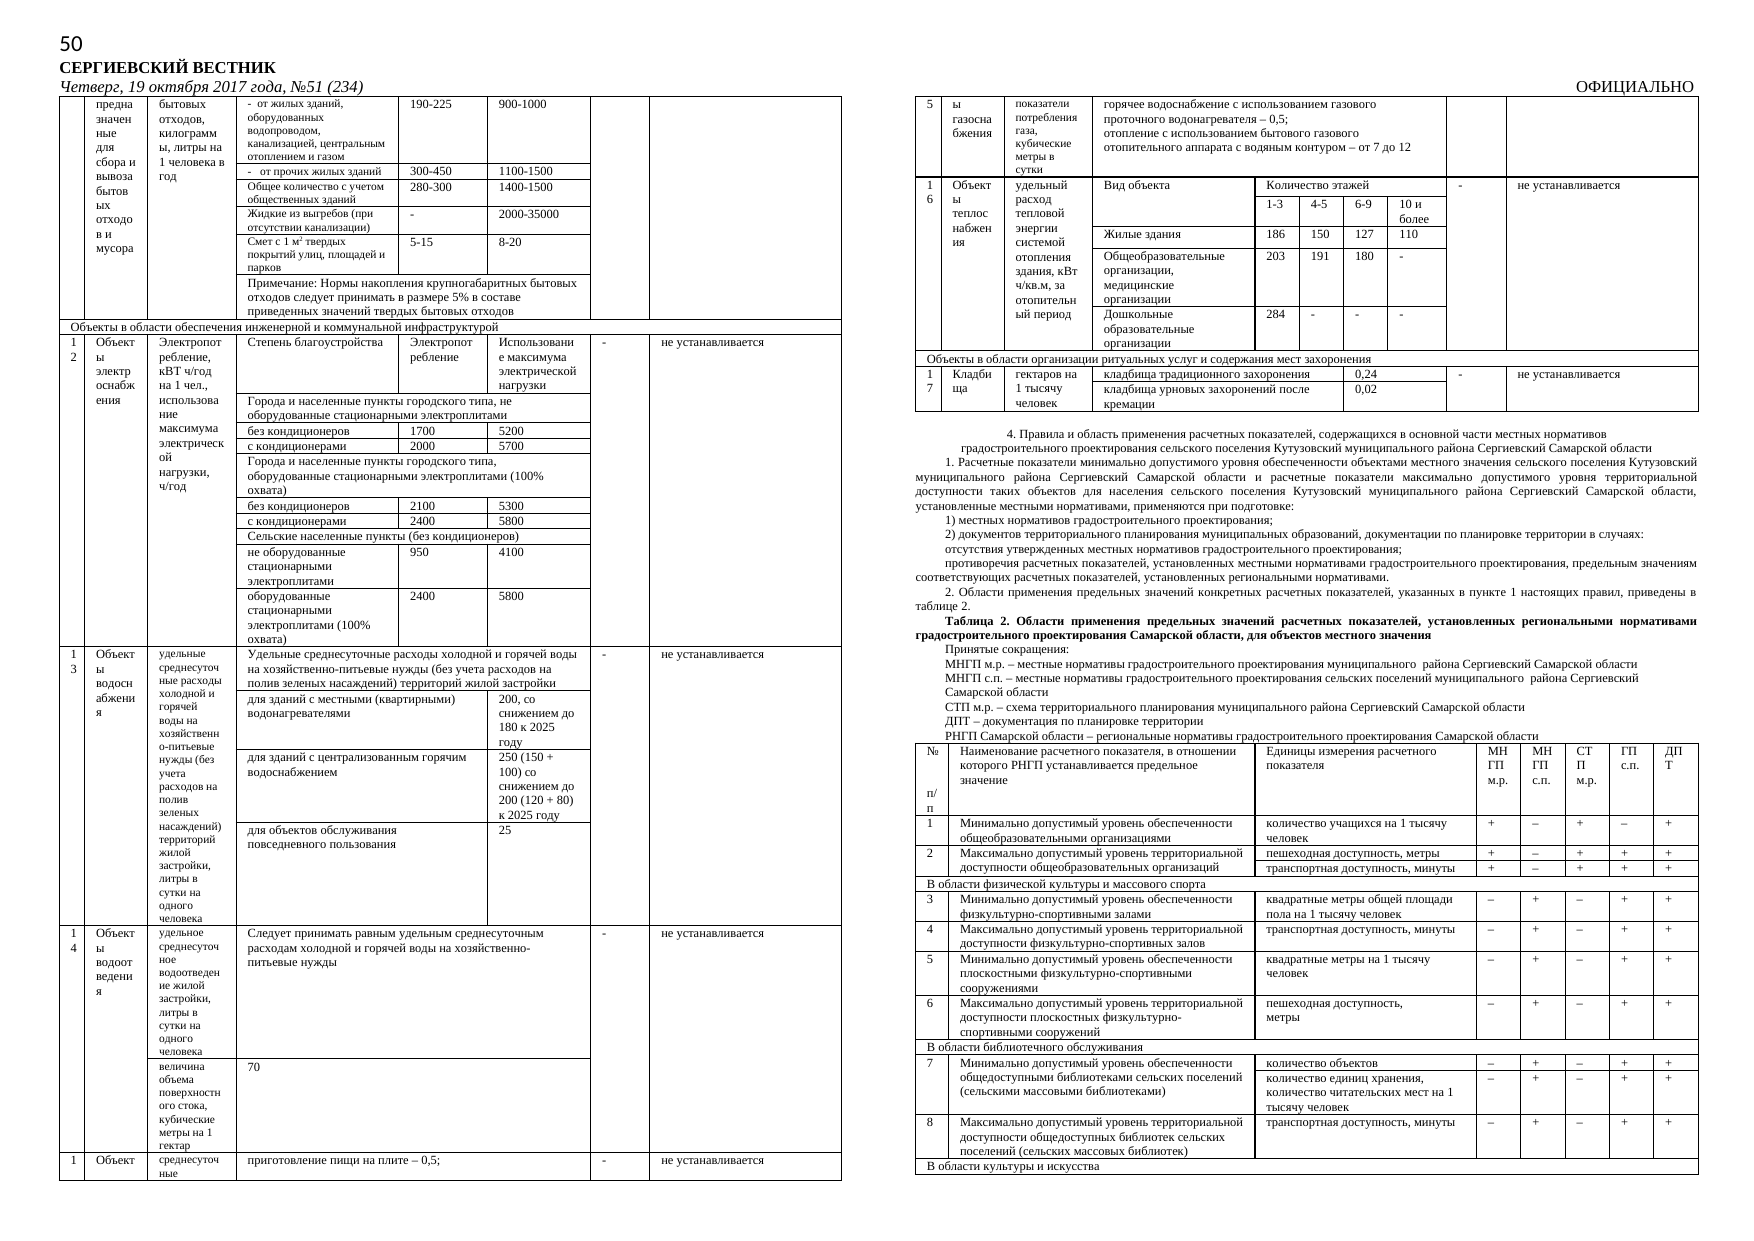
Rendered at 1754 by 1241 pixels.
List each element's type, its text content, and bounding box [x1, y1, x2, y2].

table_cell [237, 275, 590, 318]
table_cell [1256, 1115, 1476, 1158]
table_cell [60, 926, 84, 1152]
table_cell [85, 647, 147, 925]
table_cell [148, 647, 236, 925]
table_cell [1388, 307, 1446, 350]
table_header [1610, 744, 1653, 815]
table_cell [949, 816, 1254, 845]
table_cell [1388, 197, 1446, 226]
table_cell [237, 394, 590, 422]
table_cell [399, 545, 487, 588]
text МНГП с.п. – местные нормативы градостроительного проектирования сельских поселений муниципального района Сергиевский [915, 671, 1698, 685]
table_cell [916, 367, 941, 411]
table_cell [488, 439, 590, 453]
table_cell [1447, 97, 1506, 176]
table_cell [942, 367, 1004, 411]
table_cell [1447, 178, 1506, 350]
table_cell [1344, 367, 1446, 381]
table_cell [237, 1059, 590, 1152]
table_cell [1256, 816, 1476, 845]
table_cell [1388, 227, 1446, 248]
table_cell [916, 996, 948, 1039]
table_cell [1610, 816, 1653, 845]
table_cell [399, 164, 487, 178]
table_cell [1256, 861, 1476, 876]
text отсутствия утвержденных местных нормативов градостроительного проектирования; [915, 541, 1698, 556]
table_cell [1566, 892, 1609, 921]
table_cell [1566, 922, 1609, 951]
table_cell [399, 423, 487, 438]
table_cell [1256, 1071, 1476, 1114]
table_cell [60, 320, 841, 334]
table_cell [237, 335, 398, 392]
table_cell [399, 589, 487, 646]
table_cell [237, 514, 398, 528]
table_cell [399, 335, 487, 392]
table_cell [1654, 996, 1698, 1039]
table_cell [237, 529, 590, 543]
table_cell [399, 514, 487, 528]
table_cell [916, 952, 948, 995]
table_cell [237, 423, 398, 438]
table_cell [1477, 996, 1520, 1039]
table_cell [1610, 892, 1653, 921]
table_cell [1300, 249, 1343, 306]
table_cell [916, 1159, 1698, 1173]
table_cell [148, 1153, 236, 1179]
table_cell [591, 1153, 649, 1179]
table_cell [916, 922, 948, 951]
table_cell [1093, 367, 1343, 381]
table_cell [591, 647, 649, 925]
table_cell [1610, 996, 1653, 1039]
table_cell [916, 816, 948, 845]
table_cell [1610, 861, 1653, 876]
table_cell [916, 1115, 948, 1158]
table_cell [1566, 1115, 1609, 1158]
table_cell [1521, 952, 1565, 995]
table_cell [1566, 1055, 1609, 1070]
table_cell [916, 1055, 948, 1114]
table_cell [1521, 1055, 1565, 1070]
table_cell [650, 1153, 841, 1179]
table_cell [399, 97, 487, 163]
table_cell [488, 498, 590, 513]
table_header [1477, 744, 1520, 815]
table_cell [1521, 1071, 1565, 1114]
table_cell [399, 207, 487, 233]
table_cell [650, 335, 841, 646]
text СТП м.р. – схема территориального планирования муниципального района Сергиевский Самарской области [915, 699, 1698, 714]
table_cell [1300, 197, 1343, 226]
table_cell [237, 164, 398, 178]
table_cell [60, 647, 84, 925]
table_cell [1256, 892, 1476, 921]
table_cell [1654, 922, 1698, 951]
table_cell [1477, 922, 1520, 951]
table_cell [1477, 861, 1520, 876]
text Самарской области [915, 685, 1698, 699]
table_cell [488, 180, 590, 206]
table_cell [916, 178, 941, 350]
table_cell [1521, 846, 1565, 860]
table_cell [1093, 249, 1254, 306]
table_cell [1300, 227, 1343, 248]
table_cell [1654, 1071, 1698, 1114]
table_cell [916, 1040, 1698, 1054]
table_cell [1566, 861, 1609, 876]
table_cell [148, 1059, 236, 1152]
text ДПТ – документация по планировке территории [915, 714, 1698, 728]
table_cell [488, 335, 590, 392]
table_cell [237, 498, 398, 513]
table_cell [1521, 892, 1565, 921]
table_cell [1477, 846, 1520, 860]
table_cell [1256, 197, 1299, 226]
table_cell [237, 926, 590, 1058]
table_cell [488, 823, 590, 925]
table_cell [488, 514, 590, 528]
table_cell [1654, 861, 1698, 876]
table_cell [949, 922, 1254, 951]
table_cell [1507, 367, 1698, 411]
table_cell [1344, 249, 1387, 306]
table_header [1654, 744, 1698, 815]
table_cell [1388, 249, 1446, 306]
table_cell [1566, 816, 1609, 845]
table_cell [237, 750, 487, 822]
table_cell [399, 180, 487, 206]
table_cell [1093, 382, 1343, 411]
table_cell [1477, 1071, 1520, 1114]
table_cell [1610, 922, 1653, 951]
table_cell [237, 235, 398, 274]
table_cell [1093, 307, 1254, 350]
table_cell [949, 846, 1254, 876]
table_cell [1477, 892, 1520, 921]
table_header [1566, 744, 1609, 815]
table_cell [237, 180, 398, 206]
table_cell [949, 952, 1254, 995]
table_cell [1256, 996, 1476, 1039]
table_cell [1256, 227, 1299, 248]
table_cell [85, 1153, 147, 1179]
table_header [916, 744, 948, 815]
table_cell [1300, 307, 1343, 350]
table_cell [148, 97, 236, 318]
text 1. Расчетные показатели минимально допустимого уровня обеспеченности объектами местного значения сельского поселения Кутузовский муниципального района Сергиевский Самарской области и расчетные показатели максимально допустимого уровня территориальной доступности таких объектов для населения сельского поселения Кутузовский муниципального района Сергиевский Самарской области, установленные местными нормативами, применяются при подготовке: [915, 455, 1698, 513]
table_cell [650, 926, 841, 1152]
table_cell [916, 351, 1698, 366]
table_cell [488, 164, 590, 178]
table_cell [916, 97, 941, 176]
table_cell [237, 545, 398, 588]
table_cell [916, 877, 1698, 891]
text 2. Области применения предельных значений конкретных расчетных показателей, указанных в пункте 1 настоящих правил, приведены в таблице 2. [915, 584, 1698, 613]
text Принятые сокращения: [915, 642, 1698, 656]
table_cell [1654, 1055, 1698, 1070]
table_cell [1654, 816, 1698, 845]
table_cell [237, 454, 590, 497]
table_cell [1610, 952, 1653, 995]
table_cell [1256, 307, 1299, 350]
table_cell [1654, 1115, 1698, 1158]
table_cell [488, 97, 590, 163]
text противоречия расчетных показателей, установленных местными нормативами градостроительного проектирования, предельным значениям соответствующих расчетных показателей, установленных региональными нормативами. [915, 556, 1698, 584]
text градостроительного проектирования сельского поселения Кутузовский муниципального района Сергиевский Самарской области [915, 441, 1698, 455]
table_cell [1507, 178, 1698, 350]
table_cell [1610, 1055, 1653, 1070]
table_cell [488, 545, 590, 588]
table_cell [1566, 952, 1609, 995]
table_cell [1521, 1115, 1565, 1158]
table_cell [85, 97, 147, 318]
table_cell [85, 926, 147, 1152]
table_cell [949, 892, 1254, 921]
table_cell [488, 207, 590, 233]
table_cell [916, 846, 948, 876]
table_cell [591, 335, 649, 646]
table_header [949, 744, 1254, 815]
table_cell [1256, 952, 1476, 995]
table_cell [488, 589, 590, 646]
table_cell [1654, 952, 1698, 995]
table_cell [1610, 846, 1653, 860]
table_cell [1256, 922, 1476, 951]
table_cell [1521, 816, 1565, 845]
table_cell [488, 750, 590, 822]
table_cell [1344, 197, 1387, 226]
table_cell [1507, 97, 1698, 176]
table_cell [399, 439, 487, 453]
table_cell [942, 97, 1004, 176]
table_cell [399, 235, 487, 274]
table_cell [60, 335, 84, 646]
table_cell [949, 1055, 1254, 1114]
text Таблица 2. Области применения предельных значений расчетных показателей, установленных региональными нормативами градостроительного проектирования Самарской области, для объектов местного значения [915, 613, 1698, 642]
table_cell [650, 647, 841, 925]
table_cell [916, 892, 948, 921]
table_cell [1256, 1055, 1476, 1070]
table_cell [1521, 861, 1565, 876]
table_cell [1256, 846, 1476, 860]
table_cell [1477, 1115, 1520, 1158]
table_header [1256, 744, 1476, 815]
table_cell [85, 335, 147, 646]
text 4. Правила и область применения расчетных показателей, содержащихся в основной части местных нормативов [915, 426, 1698, 441]
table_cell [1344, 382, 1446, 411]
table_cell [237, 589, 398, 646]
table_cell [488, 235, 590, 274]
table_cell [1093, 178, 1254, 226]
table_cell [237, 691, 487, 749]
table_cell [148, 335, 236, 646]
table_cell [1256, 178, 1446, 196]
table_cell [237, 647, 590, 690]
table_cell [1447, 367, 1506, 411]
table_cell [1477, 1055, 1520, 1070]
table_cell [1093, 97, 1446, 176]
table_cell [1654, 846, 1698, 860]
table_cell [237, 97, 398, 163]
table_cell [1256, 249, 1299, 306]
text 2) документов территориального планирования муниципальных образований, документации по планировке территории в случаях: [915, 527, 1698, 541]
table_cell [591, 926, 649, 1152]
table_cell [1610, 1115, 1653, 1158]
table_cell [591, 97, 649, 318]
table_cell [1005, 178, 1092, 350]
text РНГП Самарской области – региональные нормативы градостроительного проектирования Самарской области [915, 728, 1698, 743]
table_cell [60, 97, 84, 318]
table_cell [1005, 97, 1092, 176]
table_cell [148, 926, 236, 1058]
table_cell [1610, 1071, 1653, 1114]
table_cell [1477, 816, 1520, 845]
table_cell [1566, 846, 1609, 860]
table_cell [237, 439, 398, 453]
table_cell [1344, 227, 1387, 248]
text МНГП м.р. – местные нормативы градостроительного проектирования муниципального района Сергиевский Самарской области [915, 656, 1698, 671]
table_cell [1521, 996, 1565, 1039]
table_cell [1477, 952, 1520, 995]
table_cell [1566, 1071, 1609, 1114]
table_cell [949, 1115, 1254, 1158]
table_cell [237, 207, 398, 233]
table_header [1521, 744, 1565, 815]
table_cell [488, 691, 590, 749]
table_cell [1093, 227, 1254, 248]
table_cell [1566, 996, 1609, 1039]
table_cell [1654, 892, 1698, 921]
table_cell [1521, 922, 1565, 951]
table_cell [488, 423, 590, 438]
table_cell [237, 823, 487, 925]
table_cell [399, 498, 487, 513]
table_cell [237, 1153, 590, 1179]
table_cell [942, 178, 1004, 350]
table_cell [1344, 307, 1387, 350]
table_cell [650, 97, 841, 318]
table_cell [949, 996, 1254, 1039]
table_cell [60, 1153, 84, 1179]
text 1) местных нормативов градостроительного проектирования; [915, 513, 1698, 527]
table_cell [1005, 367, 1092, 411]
